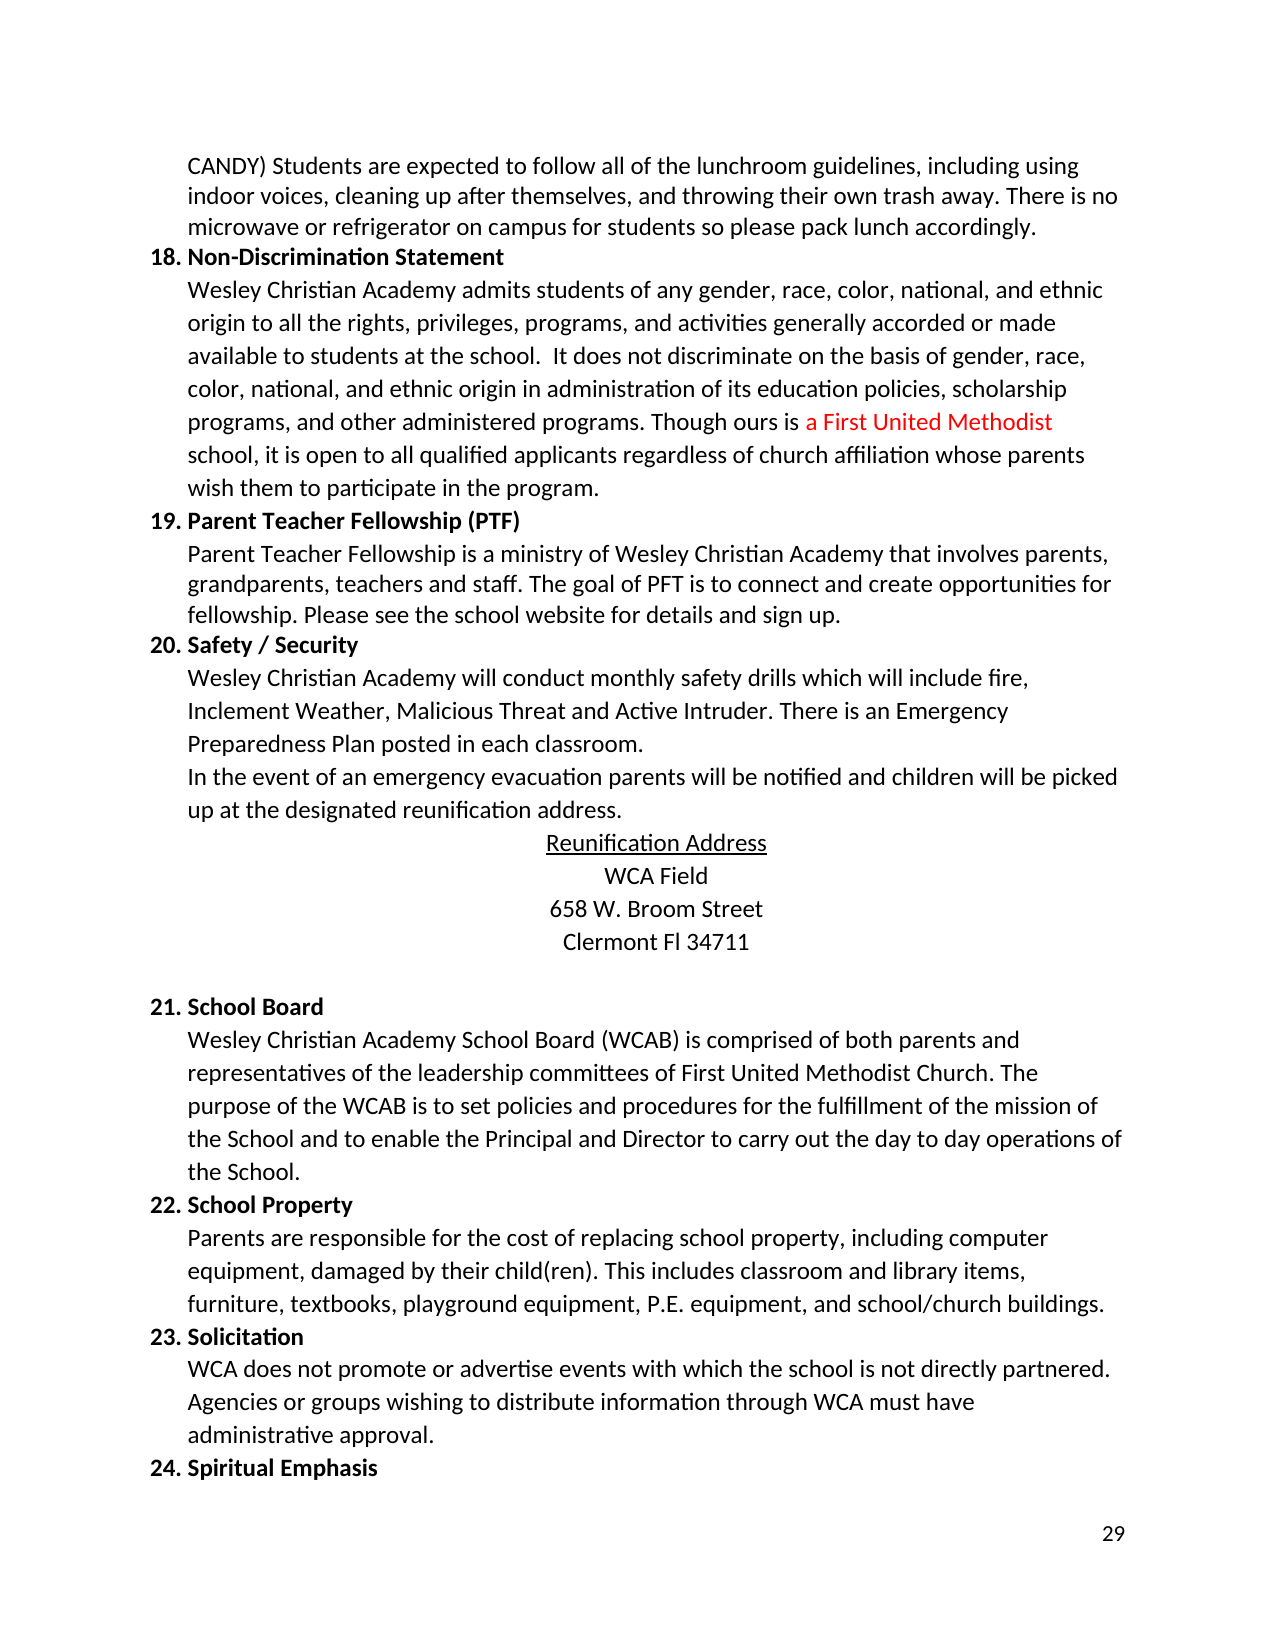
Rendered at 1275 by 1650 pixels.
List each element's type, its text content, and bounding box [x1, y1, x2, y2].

list School Property [150, 1189, 1125, 1219]
list Solicitation [150, 1321, 1125, 1351]
list Parents are responsible for the cost of replacing school property, including computer equipment, damaged by their child(ren). This includes classroom and library items, furniture, textbooks, playground equipment, P.E. equipment, and school/church buildings. [187, 1222, 1125, 1318]
list Safety / Security [150, 629, 1125, 660]
list Parent Teacher Fellowship is a ministry of Wesley Christian Academy that involves parents, grandparents, teachers and staff. The goal of PFT is to connect and create opportunities for fellowship. Please see the school website for details and sign up. [187, 538, 1125, 629]
list 658 W. Broom Street [187, 893, 1125, 923]
list Wesley Christian Academy will conduct monthly safety drills which will include fire, Inclement Weather, Malicious Threat and Active Intruder. There is an Emergency Preparedness Plan posted in each classroom. [187, 662, 1125, 759]
list Spiritual Emphasis [150, 1452, 1125, 1483]
list Reunification Address [187, 827, 1125, 857]
list In the event of an emergency evacuation parents will be notified and children will be picked up at the designated reunification address. [187, 761, 1125, 824]
list Wesley Christian Academy School Board (WCAB) is comprised of both parents and representatives of the leadership committees of First United Methodist Church. The purpose of the WCAB is to set policies and procedures for the fulfillment of the mission of the School and to enable the Principal and Director to carry out the day to day operations of the School. [187, 1024, 1125, 1187]
list WCA does not promote or advertise events with which the school is not directly partnered. Agencies or groups wishing to distribute information through WCA must have administrative approval. [187, 1353, 1125, 1450]
list Clermont Fl 34711 [187, 926, 1125, 956]
list School Board [150, 991, 1125, 1022]
list Parent Teacher Fellowship (PTF) [150, 505, 1125, 535]
list Non-Discrimination Statement [150, 242, 1125, 272]
list Wesley Christian Academy admits students of any gender, race, color, national, and ethnic origin to all the rights, privileges, programs, and activities generally accorded or made available to students at the school. It does not discriminate on the basis of gender, race, color, national, and ethnic origin in administration of its education policies, scholarship programs, and other administered programs. Though ours is a First United Methodist school, it is open to all qualified applicants regardless of church affiliation whose parents wish them to participate in the program. [187, 274, 1125, 502]
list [187, 150, 1125, 242]
list WCA Field [187, 860, 1125, 890]
